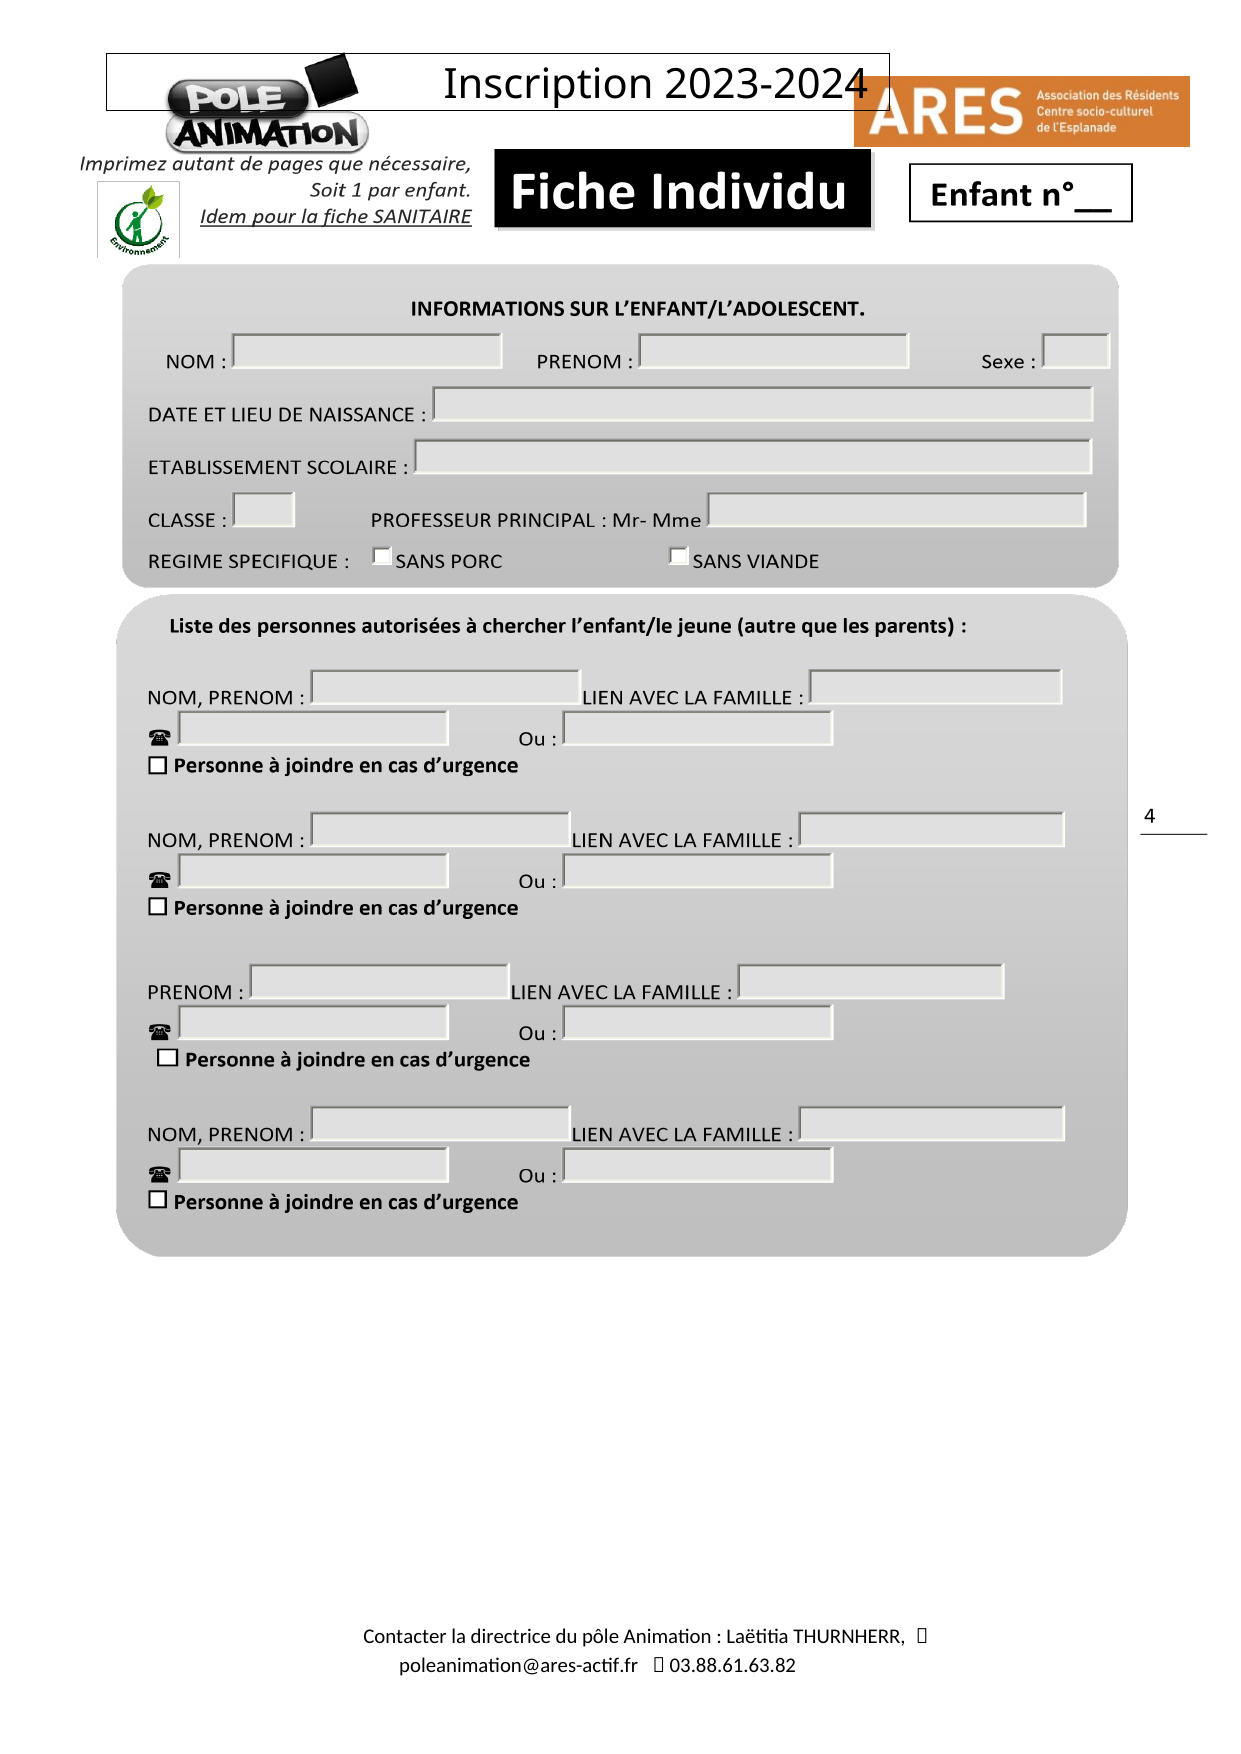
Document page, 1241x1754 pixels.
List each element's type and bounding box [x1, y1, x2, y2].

picture [853, 76, 859, 88]
picture [163, 54, 370, 110]
picture [853, 76, 889, 110]
picture [853, 76, 1190, 147]
picture [79, 111, 1208, 1256]
